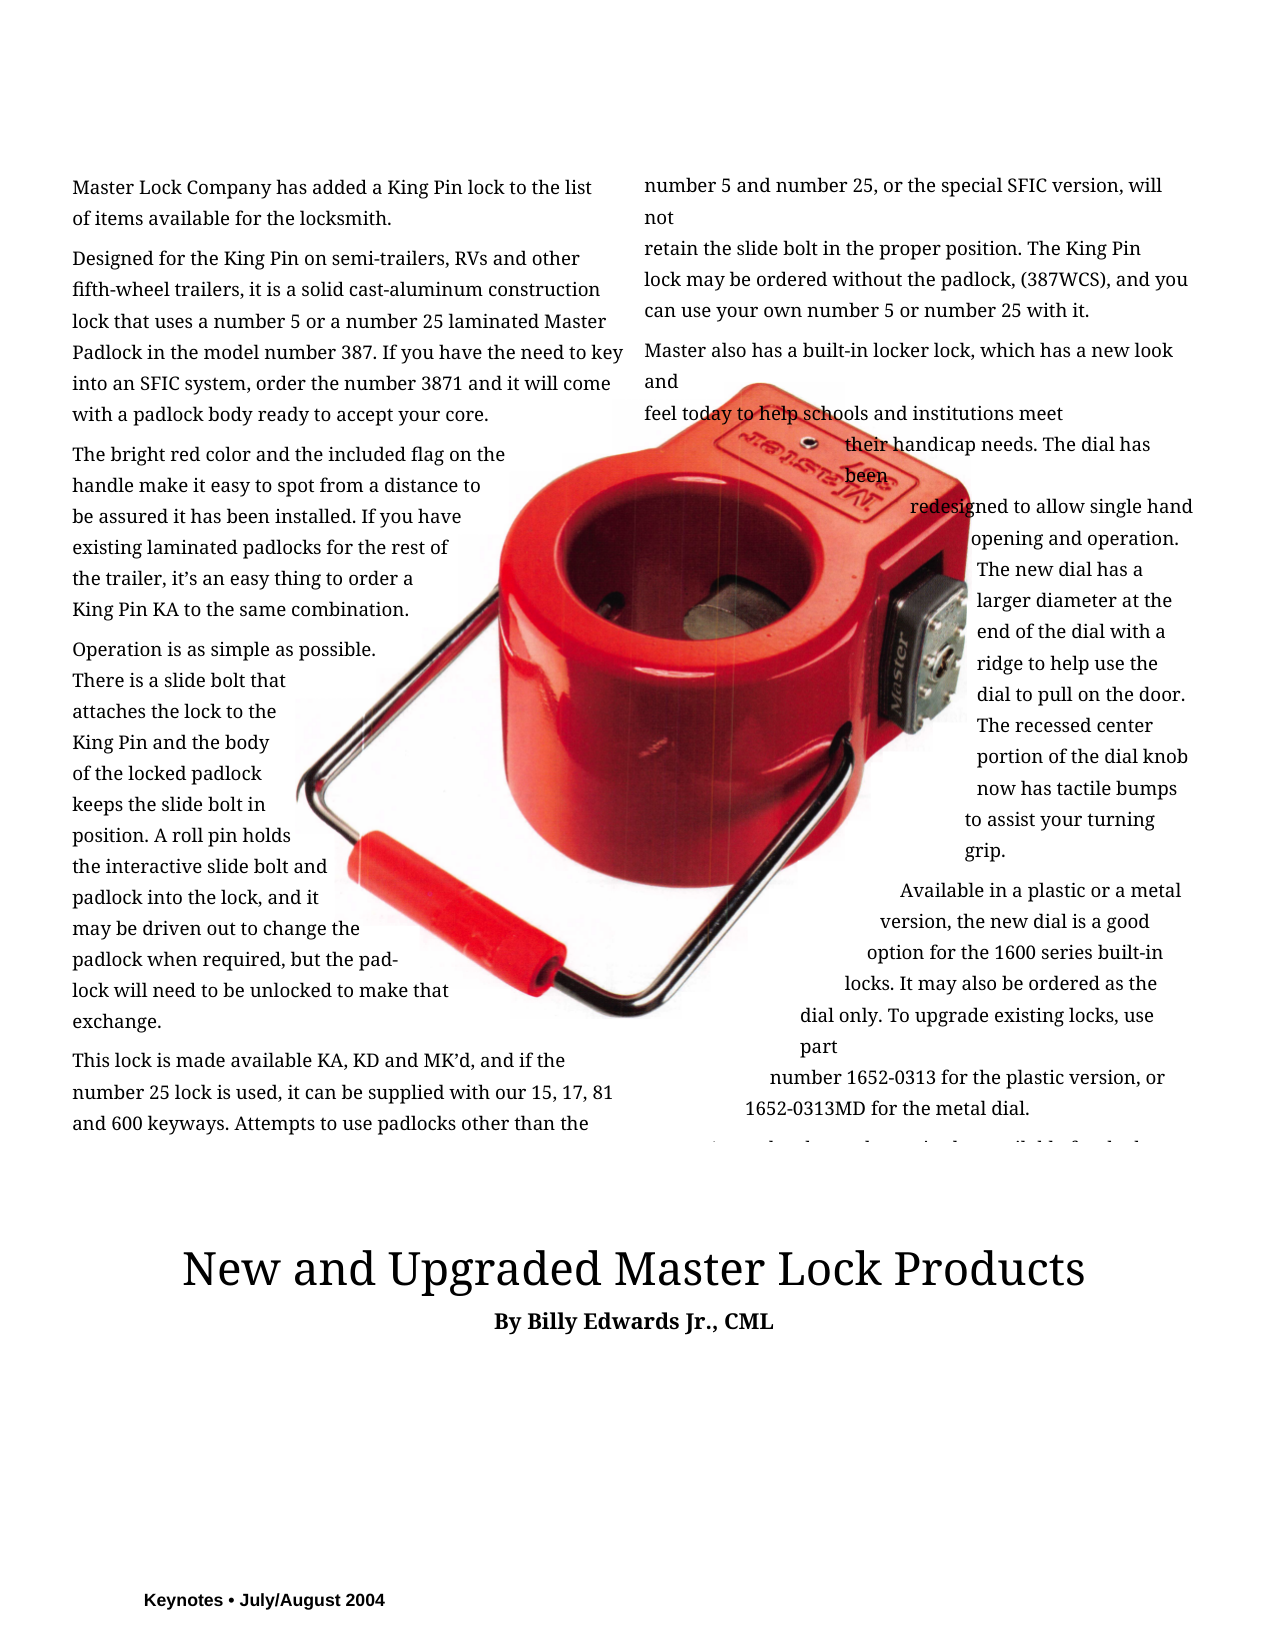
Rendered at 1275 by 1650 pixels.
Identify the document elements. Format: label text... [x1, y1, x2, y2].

text number 5 and number 25, or the special SFIC version, will not retain the slide bolt in the proper position. The King Pin lock may be ordered without the padlock, (387WCS), and you can use your own number 5 or number 25 with it. [644, 168, 1196, 324]
text opening and operation. [971, 520, 1196, 551]
text handle make it easy to spot from a distance to be assured it has been installed. If you have [72, 468, 485, 530]
text Master also has a built-in locker lock, which has a new look and feel today to help schools and institutions meet [644, 332, 1196, 426]
text dial only. To upgrade existing locks, use part [800, 997, 1196, 1059]
text The bright red color and the included flag on the [72, 437, 512, 468]
text Master Lock Company has added a King Pin lock to the list of items available for the locksmith. [72, 169, 624, 232]
subtitle By Billy Edwards Jr., CML [72, 1300, 1196, 1336]
text 1652-0313MD for the metal dial. [745, 1091, 1196, 1122]
text Operation is as simple as possible. [72, 631, 624, 662]
text number 1652-0313 for the plastic version, or [769, 1059, 1196, 1091]
text may be driven out to change the padlock when required, but the pad- [72, 911, 401, 973]
text attaches the lock to the King Pin and the body of the locked padlock keeps the slide bolt in [72, 693, 287, 817]
text This lock is made available KA, KD and MK’d, and if the number 25 lock is used, it can be supplied with our 15, 17, 81 and 600 keyways. Attempts to use padlocks other than the [72, 1043, 624, 1137]
text to assist your turning grip. [964, 801, 1196, 864]
text their handicap needs. The dial has been [844, 426, 1196, 489]
text lock will need to be unlocked to make that exchange. [72, 973, 456, 1035]
text version, the new dial is a good [880, 903, 1196, 934]
text Designed for the King Pin on semi-trailers, RVs and other fifth-wheel trailers, it is a solid cast-aluminum construction lock that uses a number 5 or a number 25 laminated Master Padlock in the model number 387. If you have the need to key [72, 241, 624, 366]
picture [295, 382, 972, 1019]
text with a padlock body ready to accept your core. [72, 397, 624, 428]
subtitle New and Upgraded Master Lock Products [72, 1224, 1196, 1300]
text option for the 1600 series built-in [867, 934, 1196, 966]
text The new dial has a larger diameter at the end of the dial with a ridge to help use the dial to pull on the door. The recessed center portion of the dial knob now has tactile bumps [977, 551, 1196, 801]
text into an SFIC system, order the number 3871 and it will come [72, 366, 624, 397]
text locks. It may also be ordered as the [844, 966, 1196, 997]
text position. A roll pin holds the interactive slide bolt and padlock into the lock, and it [72, 817, 332, 911]
text the trailer, it’s an easy thing to order a King Pin KA to the same combination. [72, 561, 425, 623]
text existing laminated padlocks for the rest of [72, 530, 453, 561]
text redesigned to allow single hand [910, 489, 1196, 520]
text There is a slide bolt that [72, 662, 296, 693]
text Available in a plastic or a metal [900, 872, 1196, 903]
text Keynotes • July/August 2004 [144, 1590, 385, 1610]
